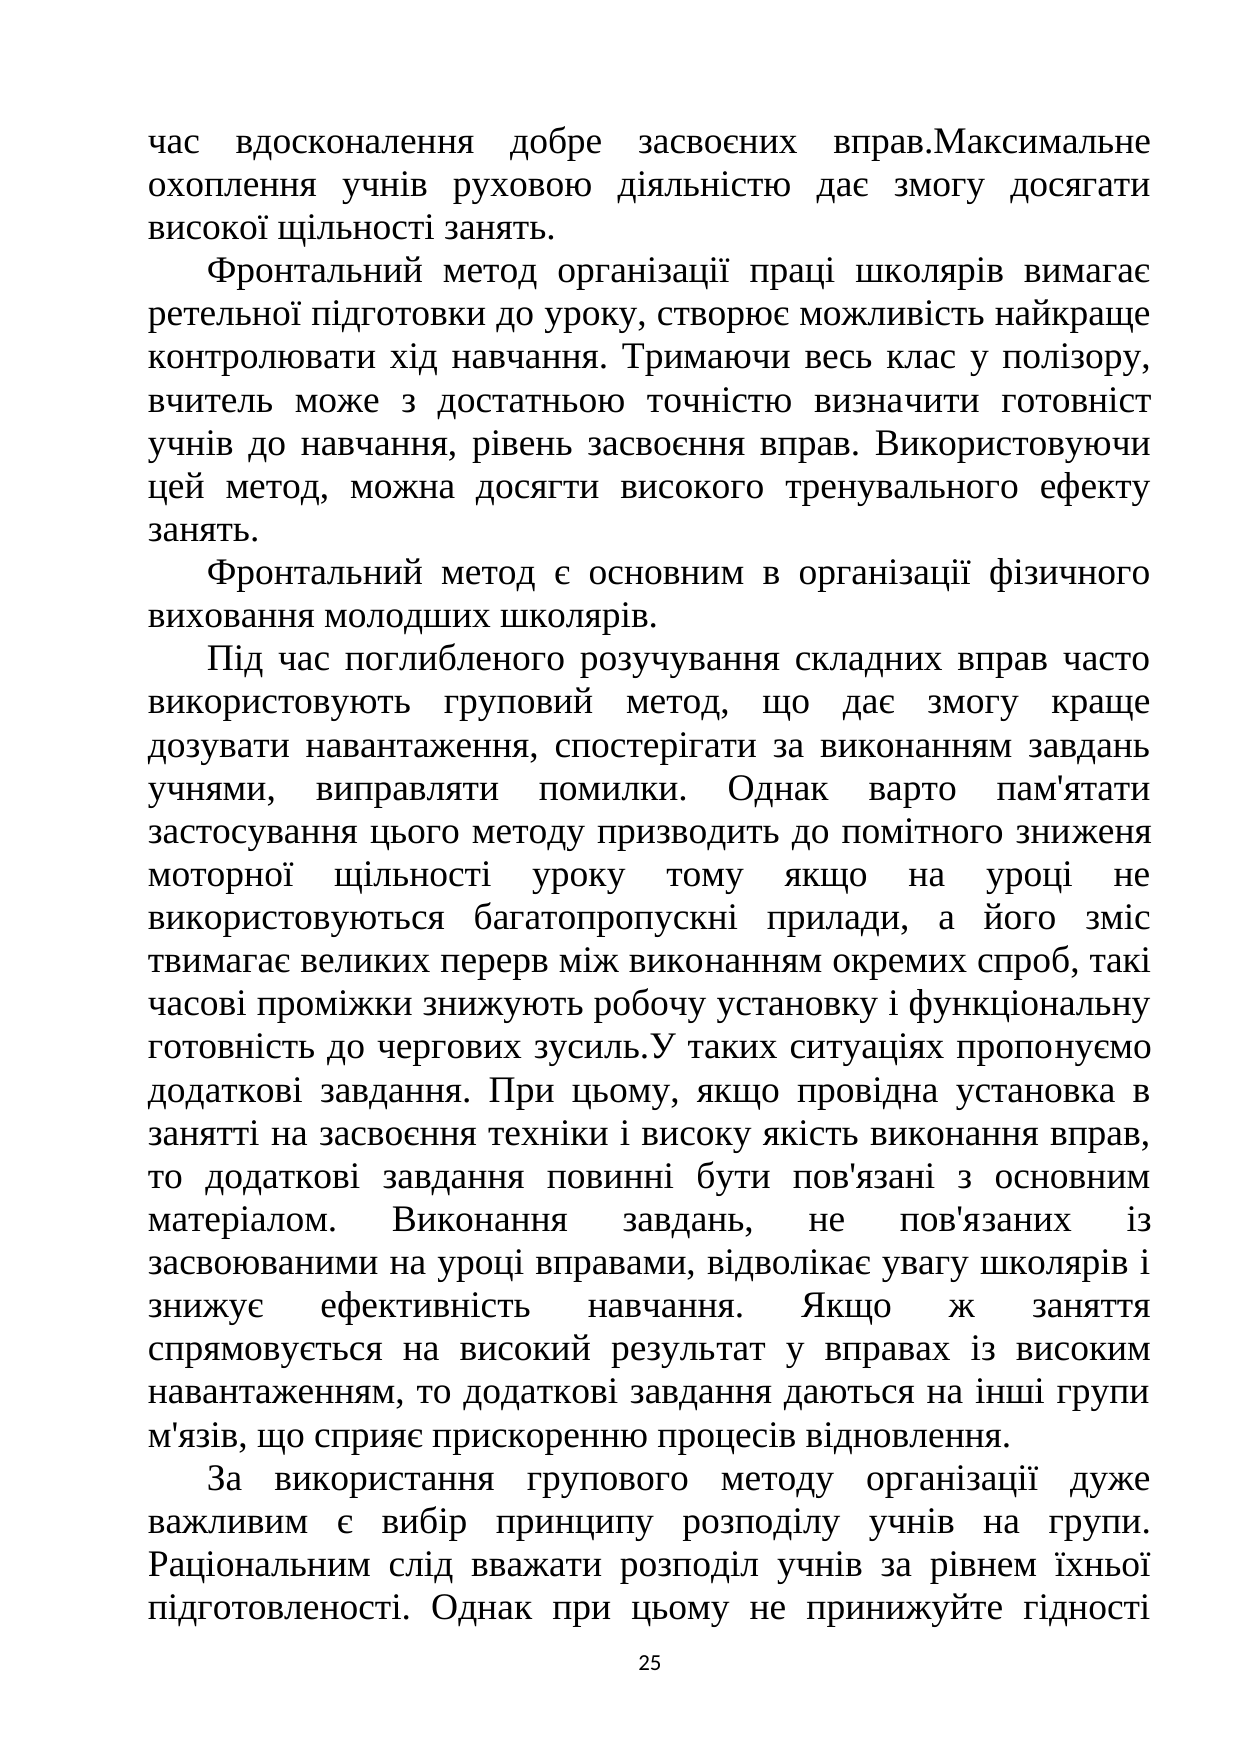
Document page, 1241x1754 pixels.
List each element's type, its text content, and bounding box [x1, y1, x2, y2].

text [148, 118, 1152, 248]
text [148, 1455, 1152, 1628]
text Фронтальний метод є основним в організації фізичного виховання молодших школярів. [148, 549, 1152, 636]
text Під час поглибленого розучування складних вправ часто використовують груповий метод, що дає змогу краще дозувати навантаження, спостерігати за виконанням завдань учнями, виправляти помилки. Однак варто пам'ятати застосування цього методу призводить до помітного зниженя моторної щільності уроку тому якщо на уроці не використовуються багатопропускні прилади, а його зміс твимагає великих перерв між виконанням окремих спроб, такі часові проміжки знижують робочу установку і функціональну готовність до чергових зусиль.У таких ситуаціях пропонуємо додаткові завдання. При цьому, якщо провідна установка в занятті на засвоєння техніки і високу якість виконання вправ, то додаткові завдання повинні бути пов'язані з основним матеріалом. Виконання завдань, не пов'язаних із засвоюваними на уроці вправами, відволікає увагу школярів і знижує ефективність навчання. Якщо ж заняття спрямовується на високий результат у вправах із високим навантаженням, то додаткові завдання даються на інші групи м'язів, що сприяє прискоренню процесів відновлення. [148, 636, 1152, 1455]
text Фронтальний метод організації праці школярів вимагає ретельної підготовки до уроку, створює можливість найкраще контролювати хід навчання. Тримаючи весь клас у полізору, вчитель може з достатньою точністю визначити готовніст учнів до навчання, рівень засвоєння вправ. Використовуючи цей метод, можна досягти високого тренувального ефекту занять. [148, 248, 1152, 549]
